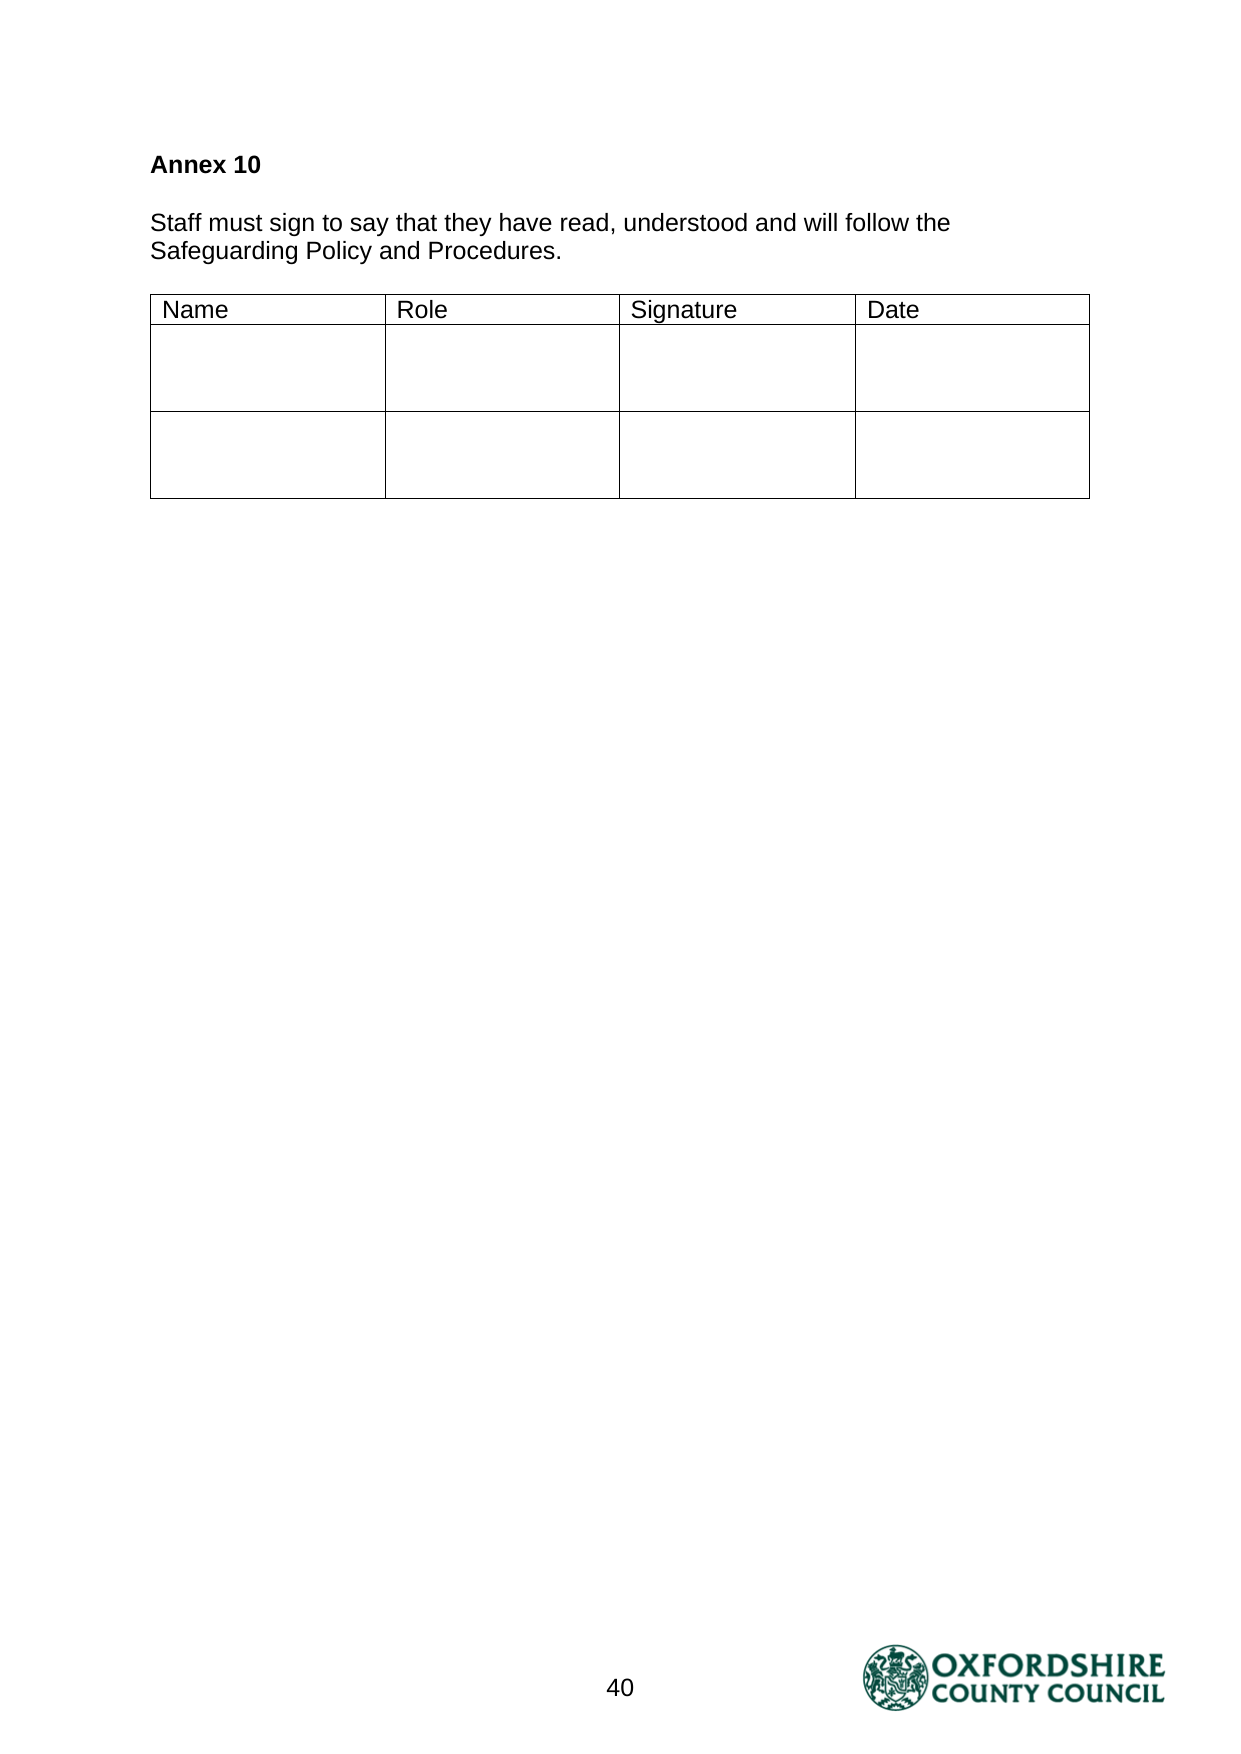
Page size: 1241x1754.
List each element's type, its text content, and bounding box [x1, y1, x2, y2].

table_cell [386, 325, 619, 411]
table_cell [856, 412, 1089, 498]
table_cell [386, 412, 619, 498]
table_cell [856, 325, 1089, 411]
table_header Date [856, 295, 1089, 323]
text Annex 10 [150, 150, 1090, 179]
text Staff must sign to say that they have read, understood and will follow the Safeguarding Policy and Procedures. [150, 207, 1090, 265]
table_cell [151, 412, 385, 498]
table_cell [620, 325, 855, 411]
table_header Name [151, 295, 385, 323]
table_header Signature [620, 295, 855, 323]
table_cell [151, 325, 385, 411]
table_header Role [386, 295, 619, 323]
table_cell [620, 412, 855, 498]
picture [854, 1634, 1179, 1716]
